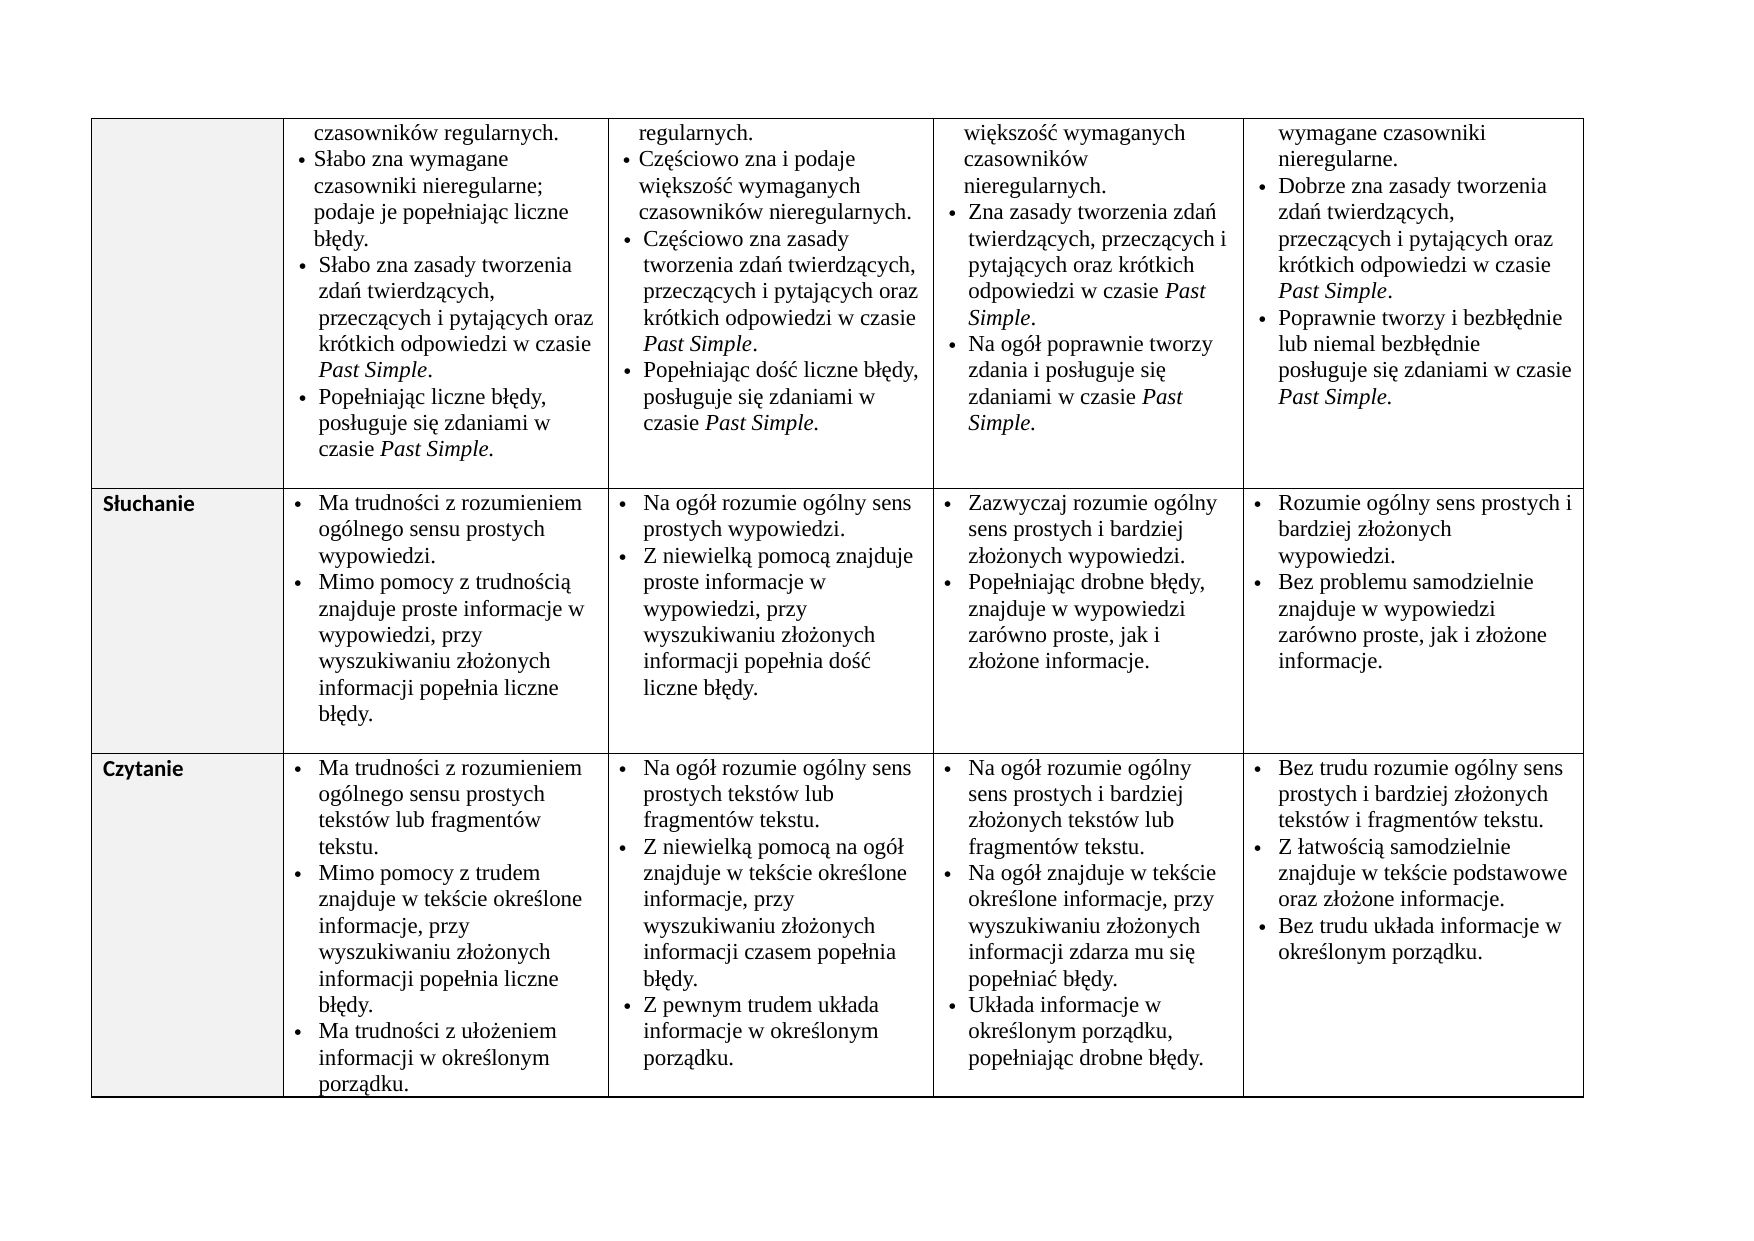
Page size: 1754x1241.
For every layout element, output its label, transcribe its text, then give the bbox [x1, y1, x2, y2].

table_cell Na ogół rozumie ogólny sens prostych wypowiedzi. Z niewielką pomocą znajduje proste informacje w wypowiedzi, przy wyszukiwaniu złożonych informacji popełnia dość liczne błędy. [609, 489, 933, 753]
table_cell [934, 754, 1243, 1096]
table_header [609, 119, 933, 488]
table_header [92, 119, 283, 488]
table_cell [284, 754, 608, 1096]
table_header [934, 119, 1243, 488]
table_cell Zazwyczaj rozumie ogólny sens prostych i bardziej złożonych wypowiedzi. Popełniając drobne błędy, znajduje w wypowiedzi zarówno proste, jak i złożone informacje. [934, 489, 1243, 753]
table_cell Słuchanie [92, 489, 283, 753]
table_cell Ma trudności z rozumieniem ogólnego sensu prostych wypowiedzi. Mimo pomocy z trudnością znajduje proste informacje w wypowiedzi, przy wyszukiwaniu złożonych informacji popełnia liczne błędy. [284, 489, 608, 753]
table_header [1244, 119, 1583, 488]
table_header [284, 119, 608, 488]
table_cell Czytanie [92, 754, 283, 1096]
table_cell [609, 754, 933, 1096]
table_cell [1244, 754, 1583, 1096]
table_cell Rozumie ogólny sens prostych i bardziej złożonych wypowiedzi. Bez problemu samodzielnie znajduje w wypowiedzi zarówno proste, jak i złożone informacje. [1244, 489, 1583, 753]
